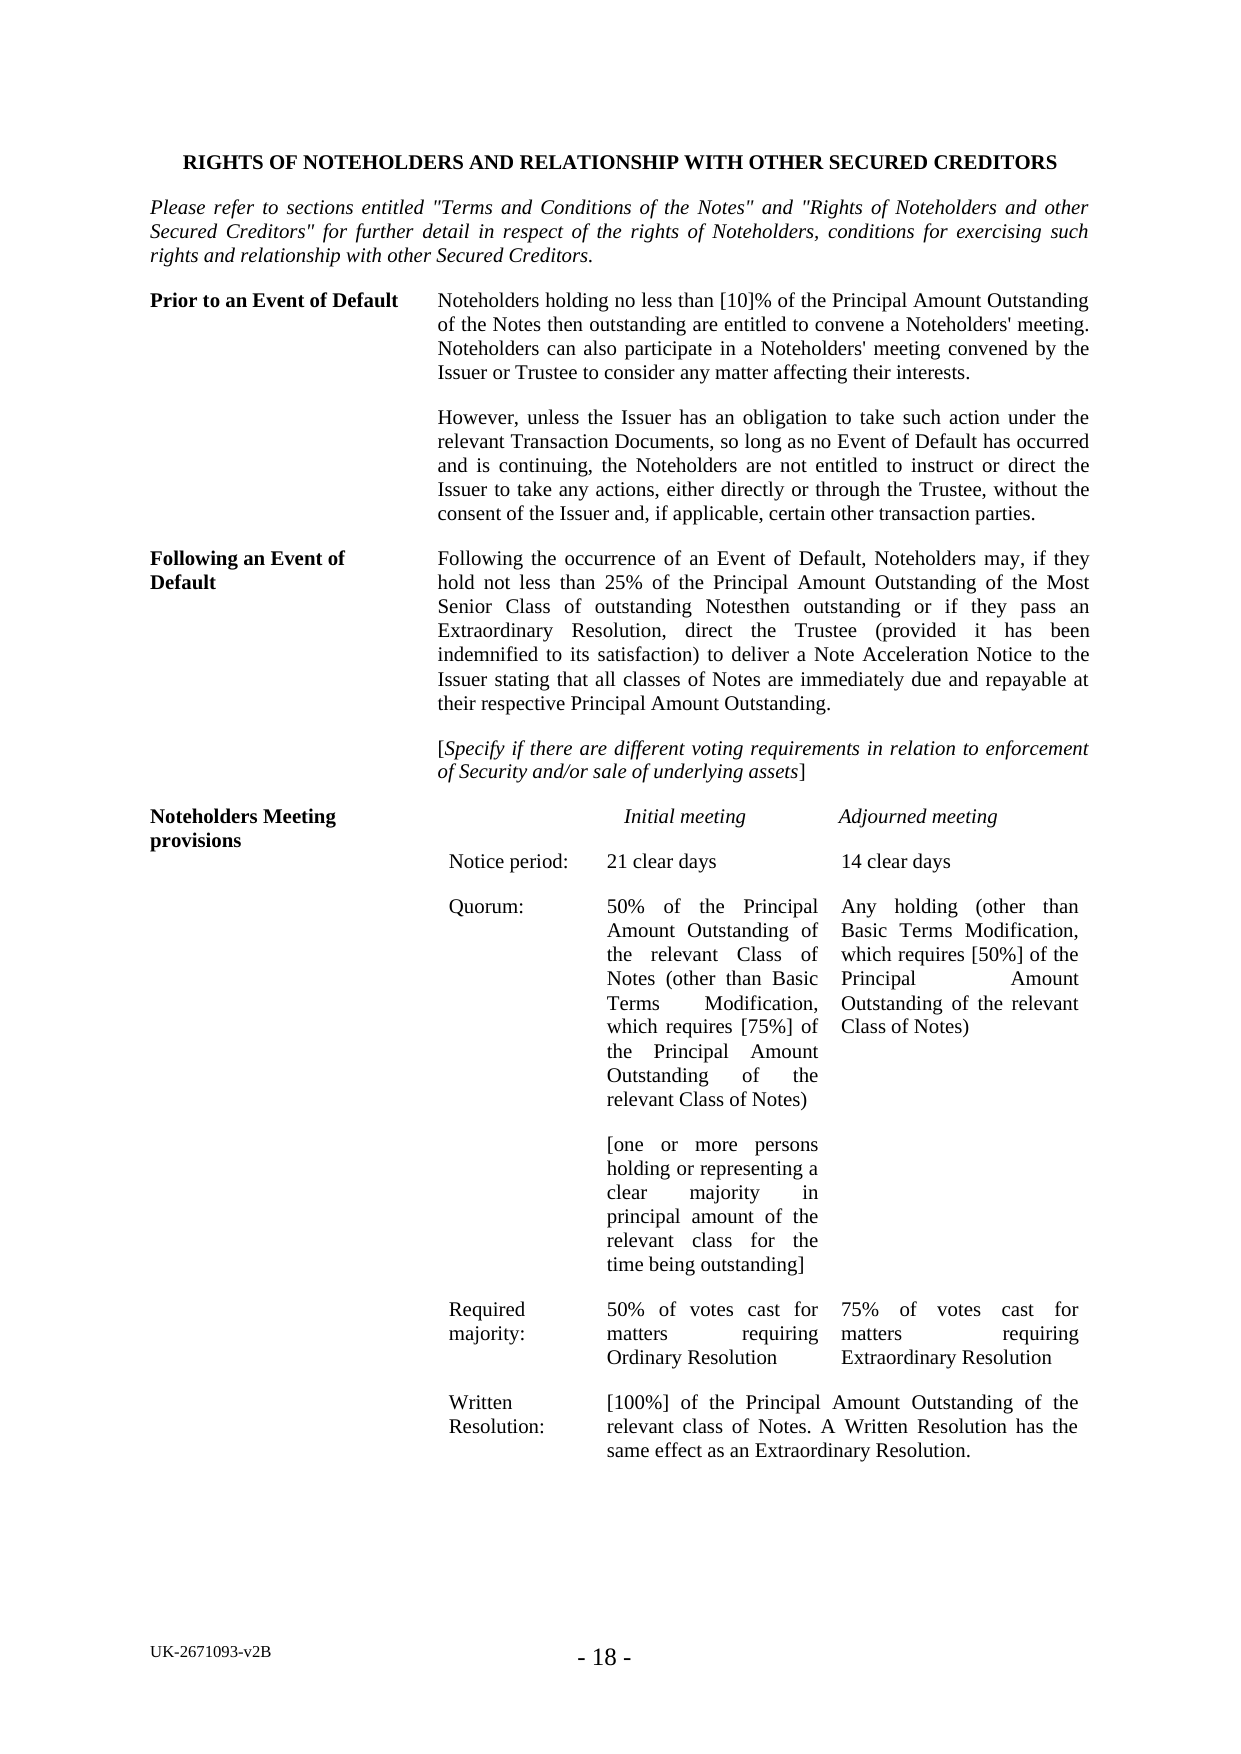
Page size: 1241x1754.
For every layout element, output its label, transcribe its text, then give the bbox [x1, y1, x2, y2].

table_cell Following an Event of Default [139, 546, 426, 804]
table_header Prior to an Event of Default [139, 288, 426, 546]
text Please refer to sections entitled "Terms and Conditions of the Notes" and "Rights of Noteholders and other Secured Creditors" for further detail in respect of the rights of Noteholders, conditions for exercising such rights and relationship with other Secured Creditors. [150, 195, 1090, 267]
table_cell Noteholders Meeting provisions [139, 804, 426, 1483]
table_header Noteholders holding no less than [10]% of the Principal Amount Outstanding of the Notes then outstanding are entitled to convene a Noteholders' meeting. Noteholders can also participate in a Noteholders' meeting convened by the Issuer or Trustee to consider any matter affecting their interests. However, unless the Issuer has an obligation to take such action under the relevant Transaction Documents, so long as no Event of Default has occurred and is continuing, the Noteholders are not entitled to instruct or direct the Issuer to take any actions, either directly or through the Trustee, without the consent of the Issuer and, if applicable, certain other transaction parties. [426, 288, 1101, 546]
text RIGHTS OF NOTEHOLDERS AND RELATIONSHIP WITH OTHER SECURED CREDITORS [150, 150, 1090, 174]
table_cell Following the occurrence of an Event of Default, Noteholders may, if they hold not less than 25% of the Principal Amount Outstanding of the Most Senior Class of outstanding Notesthen outstanding or if they pass an Extraordinary Resolution, direct the Trustee (provided it has been indemnified to its satisfaction) to deliver a Note Acceleration Notice to the Issuer stating that all classes of Notes are immediately due and repayable at their respective Principal Amount Outstanding. [Specify if there are different voting requirements in relation to enforcement of Security and/or sale of underlying assets] [426, 546, 1101, 804]
table_cell Initial meeting Adjourned meeting [426, 804, 1101, 1483]
